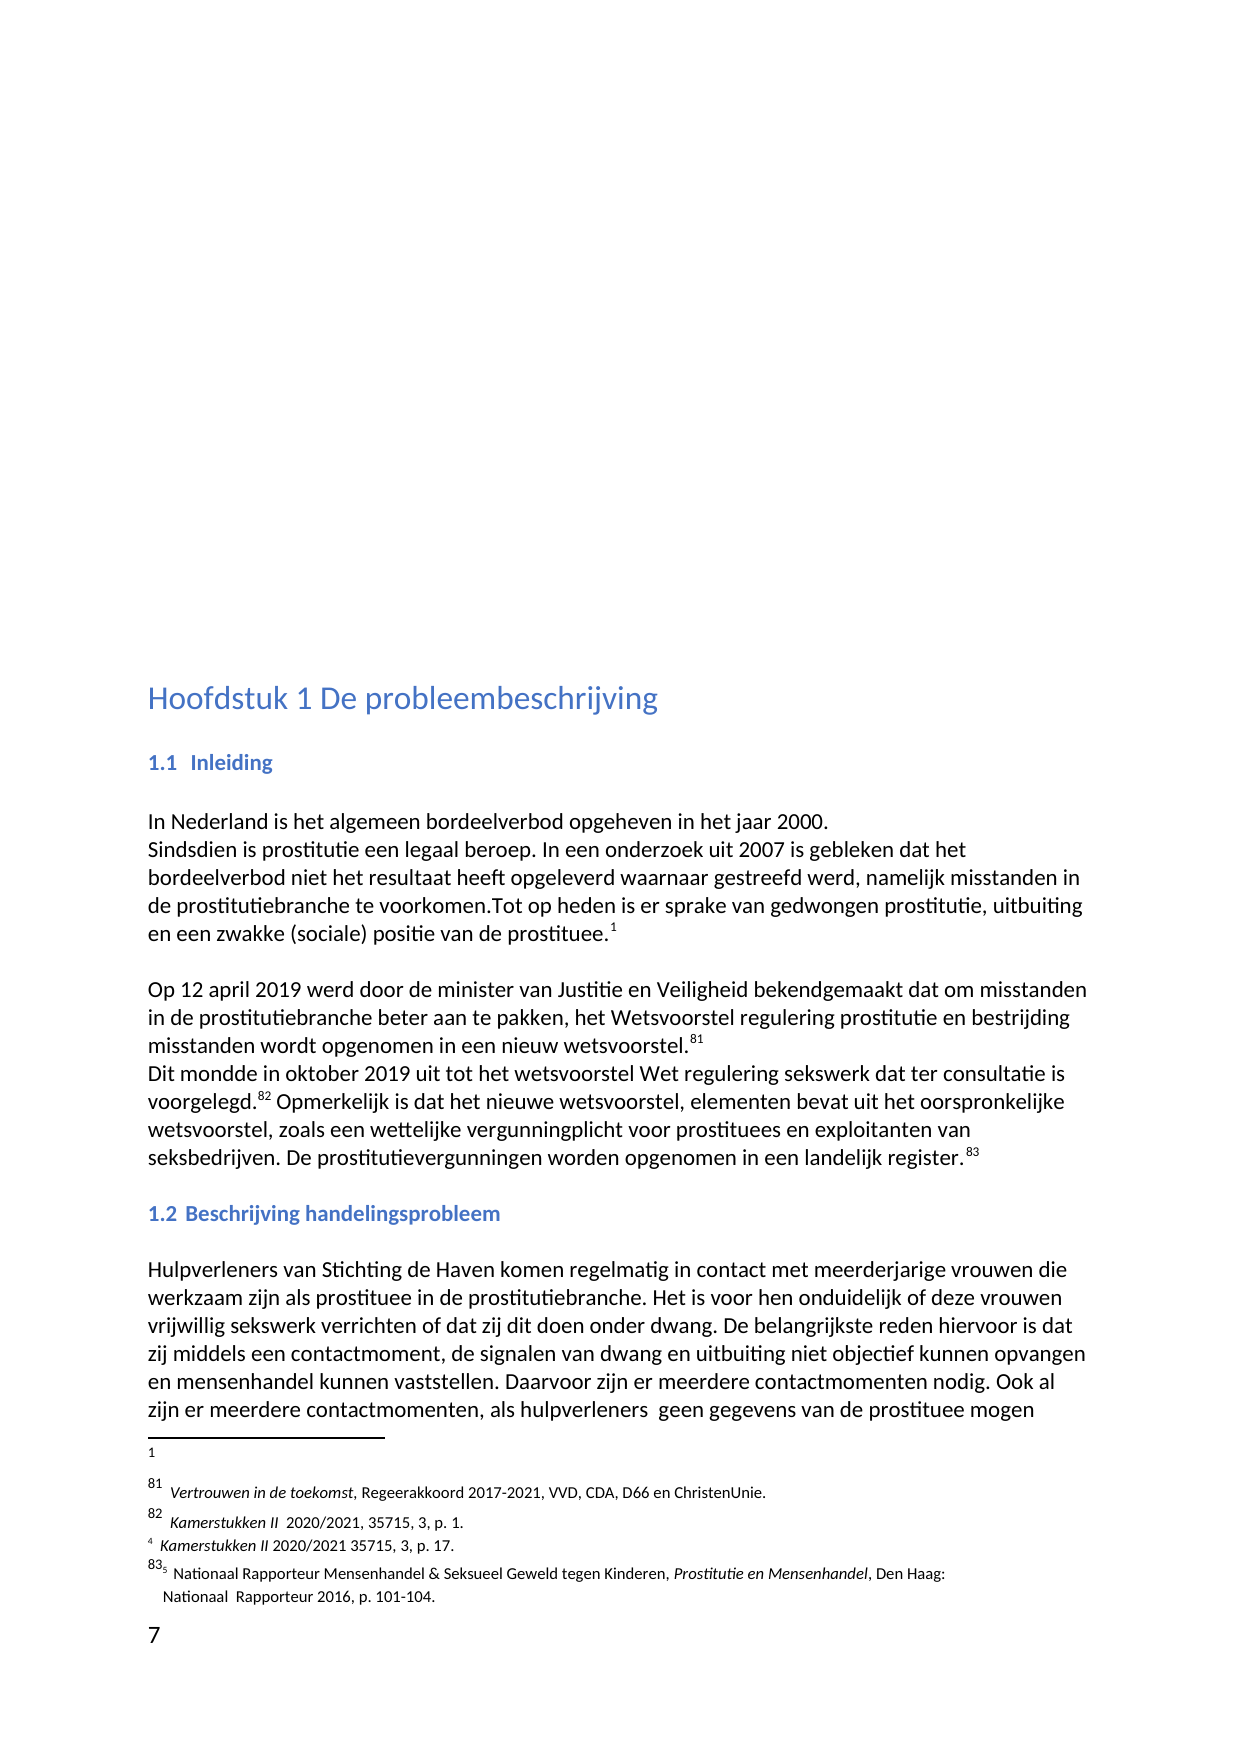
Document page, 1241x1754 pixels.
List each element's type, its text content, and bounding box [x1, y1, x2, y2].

text Sindsdien is prostitutie een legaal beroep. In een onderzoek uit 2007 is gebleken dat het bordeelverbod niet het resultaat heeft opgeleverd waarnaar gestreefd werd, namelijk misstanden in de prostitutiebranche te voorkomen.Tot op heden is er sprake van gedwongen prostitutie, uitbuiting en een zwakke (sociale) positie van de prostituee.1 [148, 835, 1093, 947]
text In Nederland is het algemeen bordeelverbod opgeheven in het jaar 2000. [148, 807, 1093, 835]
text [148, 1255, 1093, 1423]
text Op 12 april 2019 werd door de minister van Justitie en Veiligheid bekendgemaakt dat om misstanden in de prostitutiebranche beter aan te pakken, het Wetsvoorstel regulering prostitutie en bestrijding misstanden wordt opgenomen in een nieuw wetsvoorstel. [148, 975, 1093, 1059]
text Dit mondde in oktober 2019 uit tot het wetsvoorstel Wet regulering sekswerk dat ter consultatie is voorgelegd. Opmerkelijk is dat het nieuwe wetsvoorstel, elementen bevat uit het oorspronkelijke wetsvoorstel, zoals een wettelijke vergunningplicht voor prostituees en exploitanten van seksbedrijven. De prostitutievergunningen worden opgenomen in een landelijk register. [148, 1059, 1093, 1171]
text Hoofdstuk 1 De probleembeschrijving [148, 677, 1093, 718]
list Inleiding [148, 748, 1093, 776]
list Beschrijving handelingsprobleem [148, 1199, 1093, 1227]
